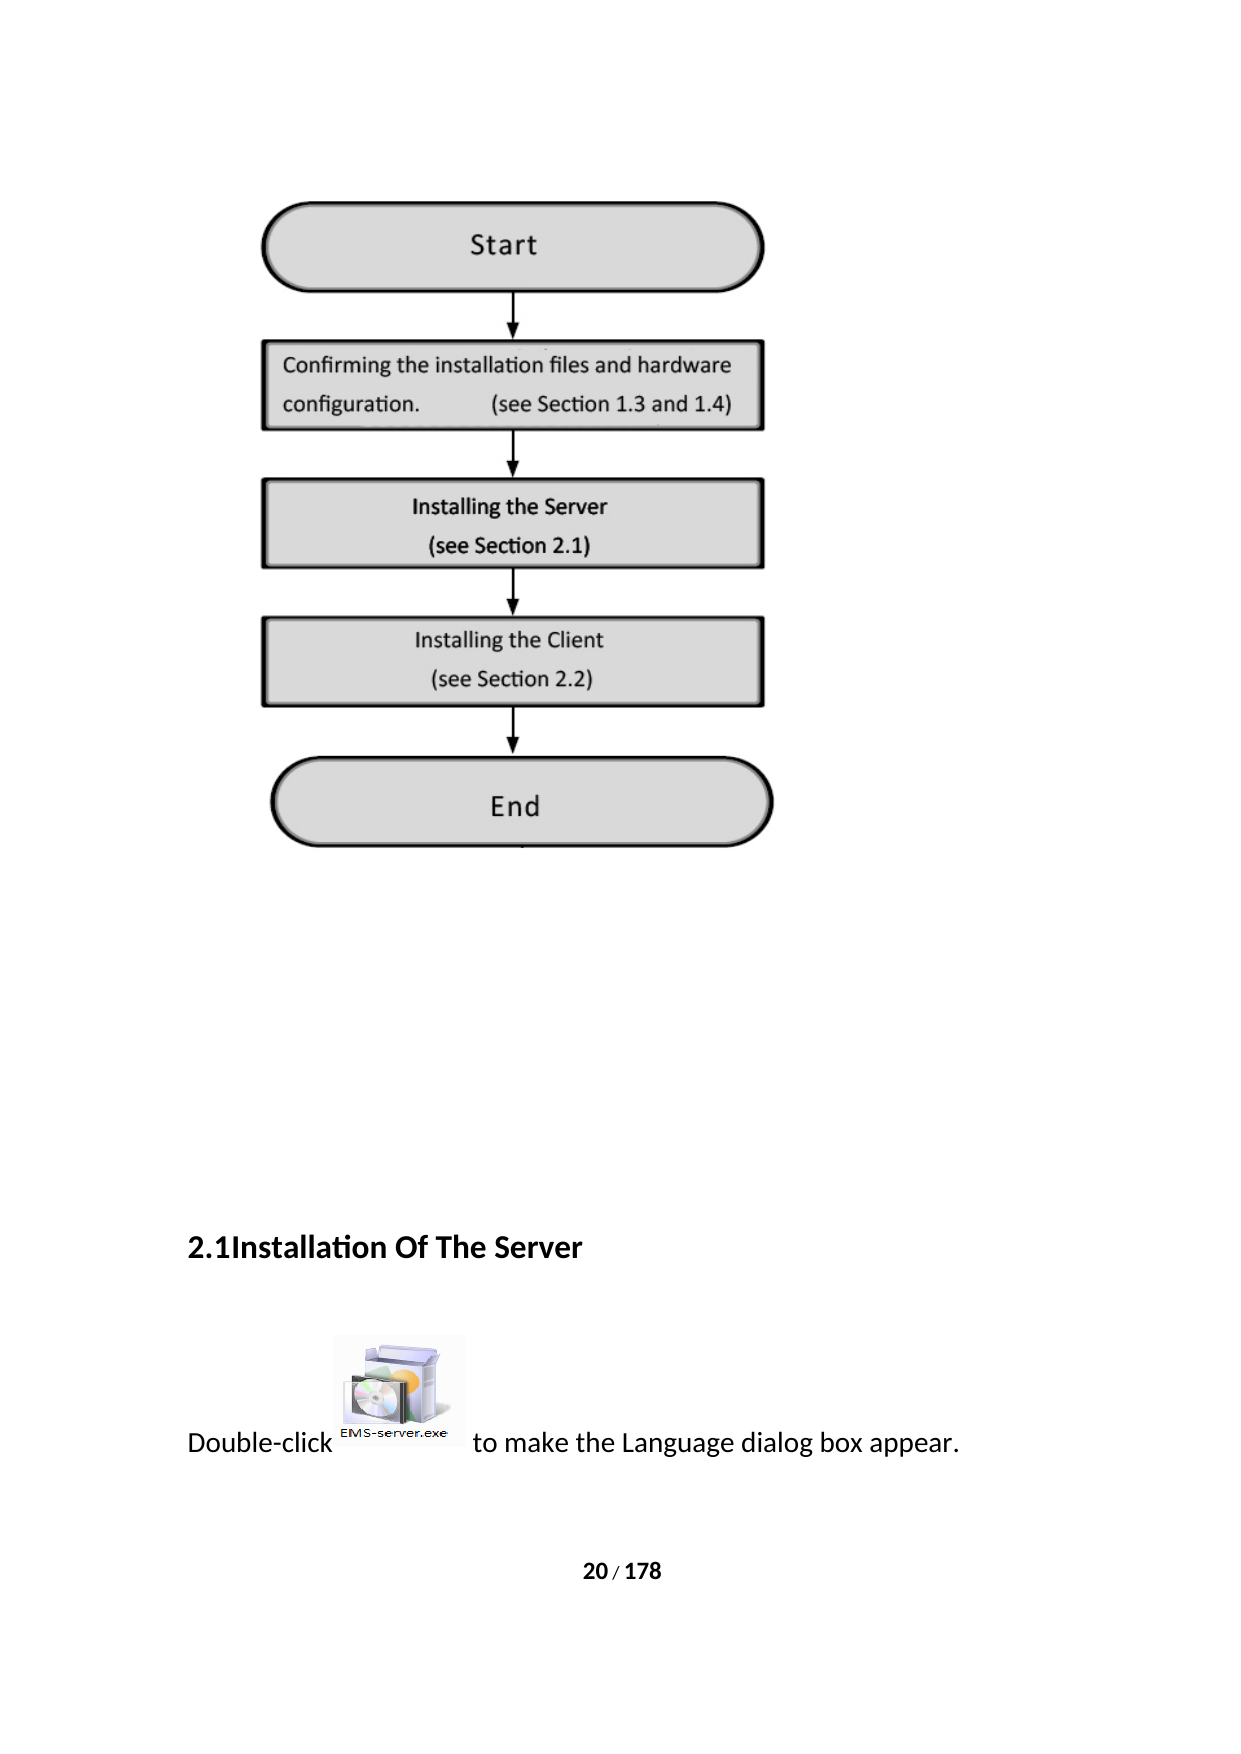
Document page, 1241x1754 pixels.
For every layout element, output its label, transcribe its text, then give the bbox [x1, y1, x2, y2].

picture [187, 153, 806, 979]
text Double-click to make the Language dialog box appear. [187, 1335, 1053, 1465]
picture [332, 1335, 466, 1447]
text Installation Of The Server [187, 1214, 1053, 1279]
